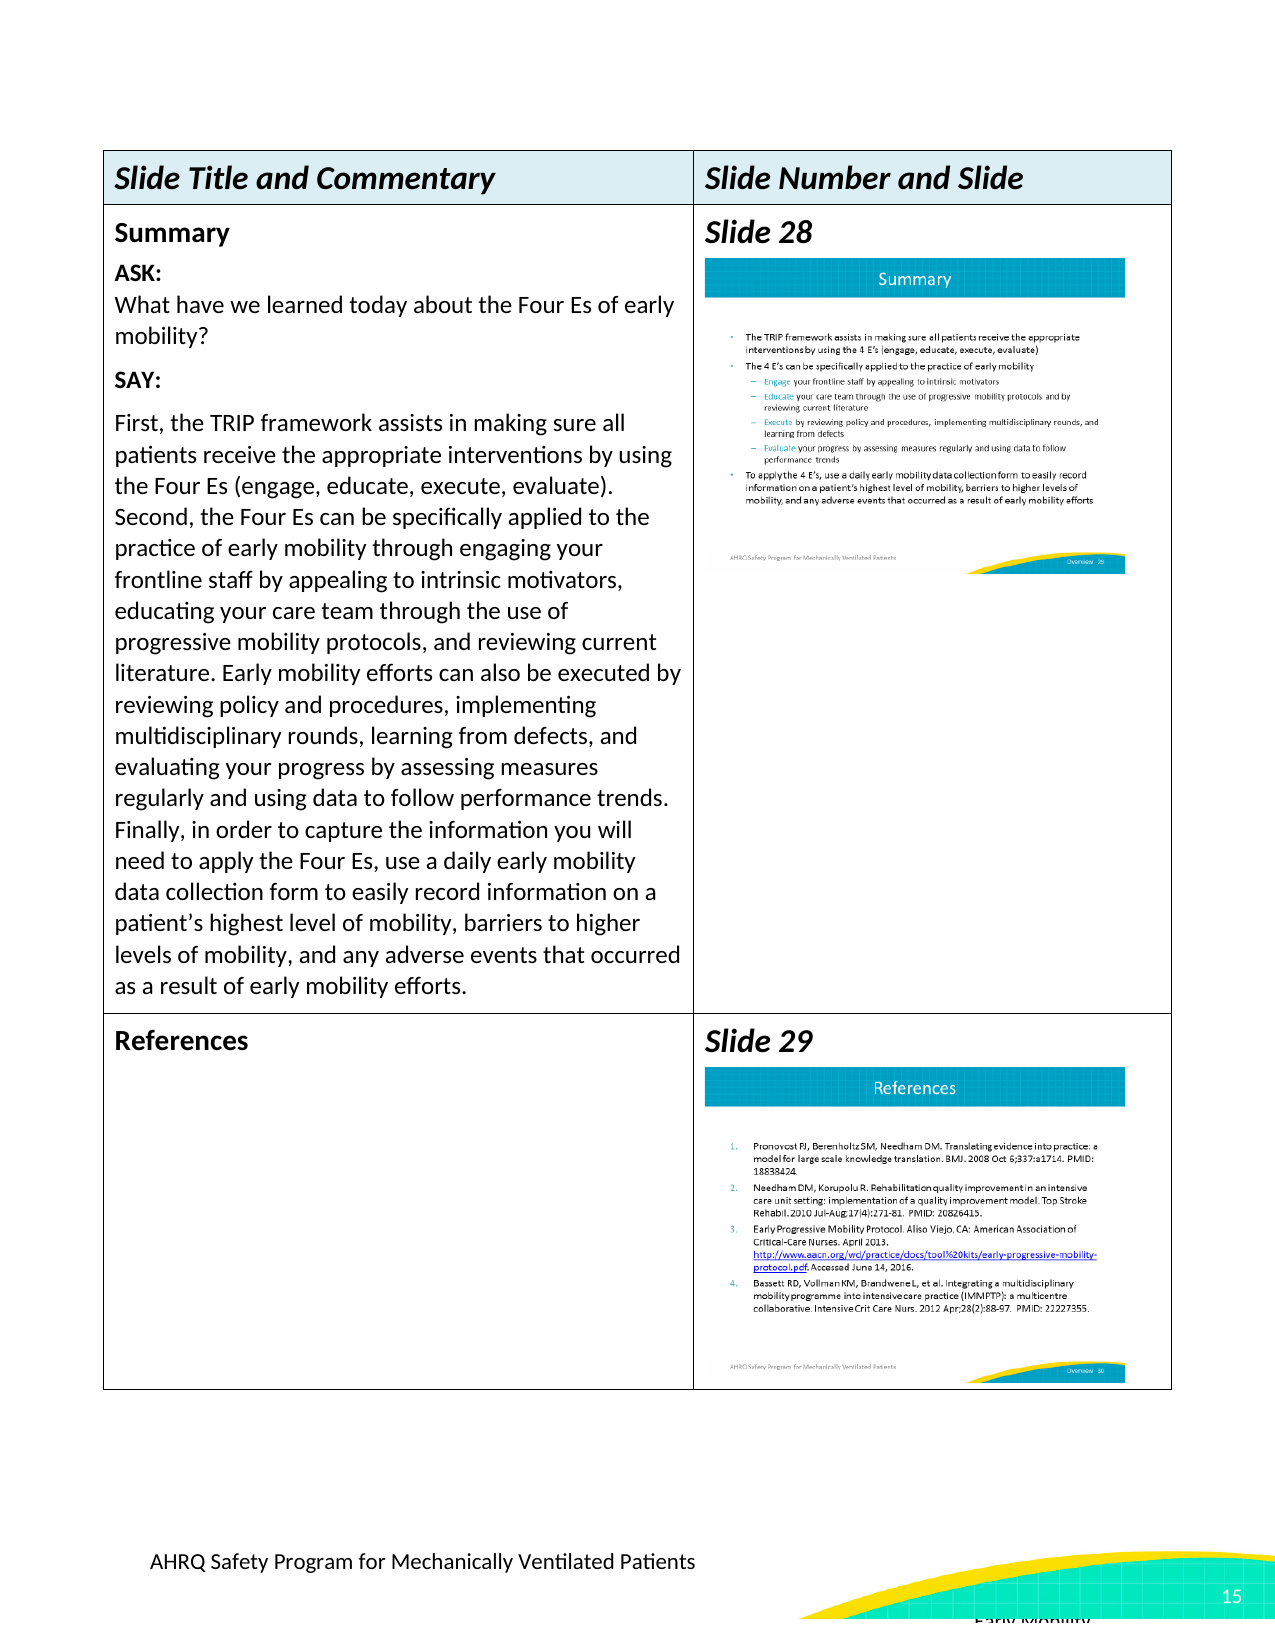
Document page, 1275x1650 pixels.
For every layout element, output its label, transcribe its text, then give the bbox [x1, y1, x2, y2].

picture [914, 276, 925, 285]
picture [914, 1086, 920, 1094]
picture [929, 277, 934, 285]
picture [10, 1543, 1275, 1619]
table_header Slide Title and Commentary [104, 151, 693, 204]
picture [704, 1107, 1125, 1383]
picture [873, 1083, 882, 1094]
table_header Slide Number and Slide [694, 151, 1171, 204]
table_cell Slide 29 [694, 1014, 1171, 1389]
table_cell References [104, 1014, 693, 1389]
picture [704, 298, 1125, 574]
picture [880, 271, 885, 280]
picture [880, 277, 895, 285]
picture [899, 277, 910, 285]
picture [941, 1086, 947, 1094]
picture [893, 1084, 897, 1094]
table_cell Summary ASK: What have we learned today about the Four Es of early mobility? SAY: First, the TRIP framework assists in making sure all patients receive the appropriate interventions by using the Four Es (engage, educate, execute, evaluate). Second, the Four Es can be specifically applied to the practice of early mobility through engaging your frontline staff by appealing to intrinsic motivators, educating your care team through the use of progressive mobility protocols, and reviewing current literature. Early mobility efforts can also be executed by reviewing policy and procedures, implementing multidisciplinary rounds, learning from defects, and evaluating your progress by assessing measures regularly and using data to follow performance trends. Finally, in order to capture the information you will need to apply the Four Es, use a daily early mobility data collection form to easily record information on a patient’s highest level of mobility, barriers to higher levels of mobility, and any adverse events that occurred as a result of early mobility efforts. [104, 205, 693, 1013]
picture [939, 277, 951, 285]
table_cell Slide 28 [694, 205, 1171, 1013]
picture [923, 1086, 930, 1094]
